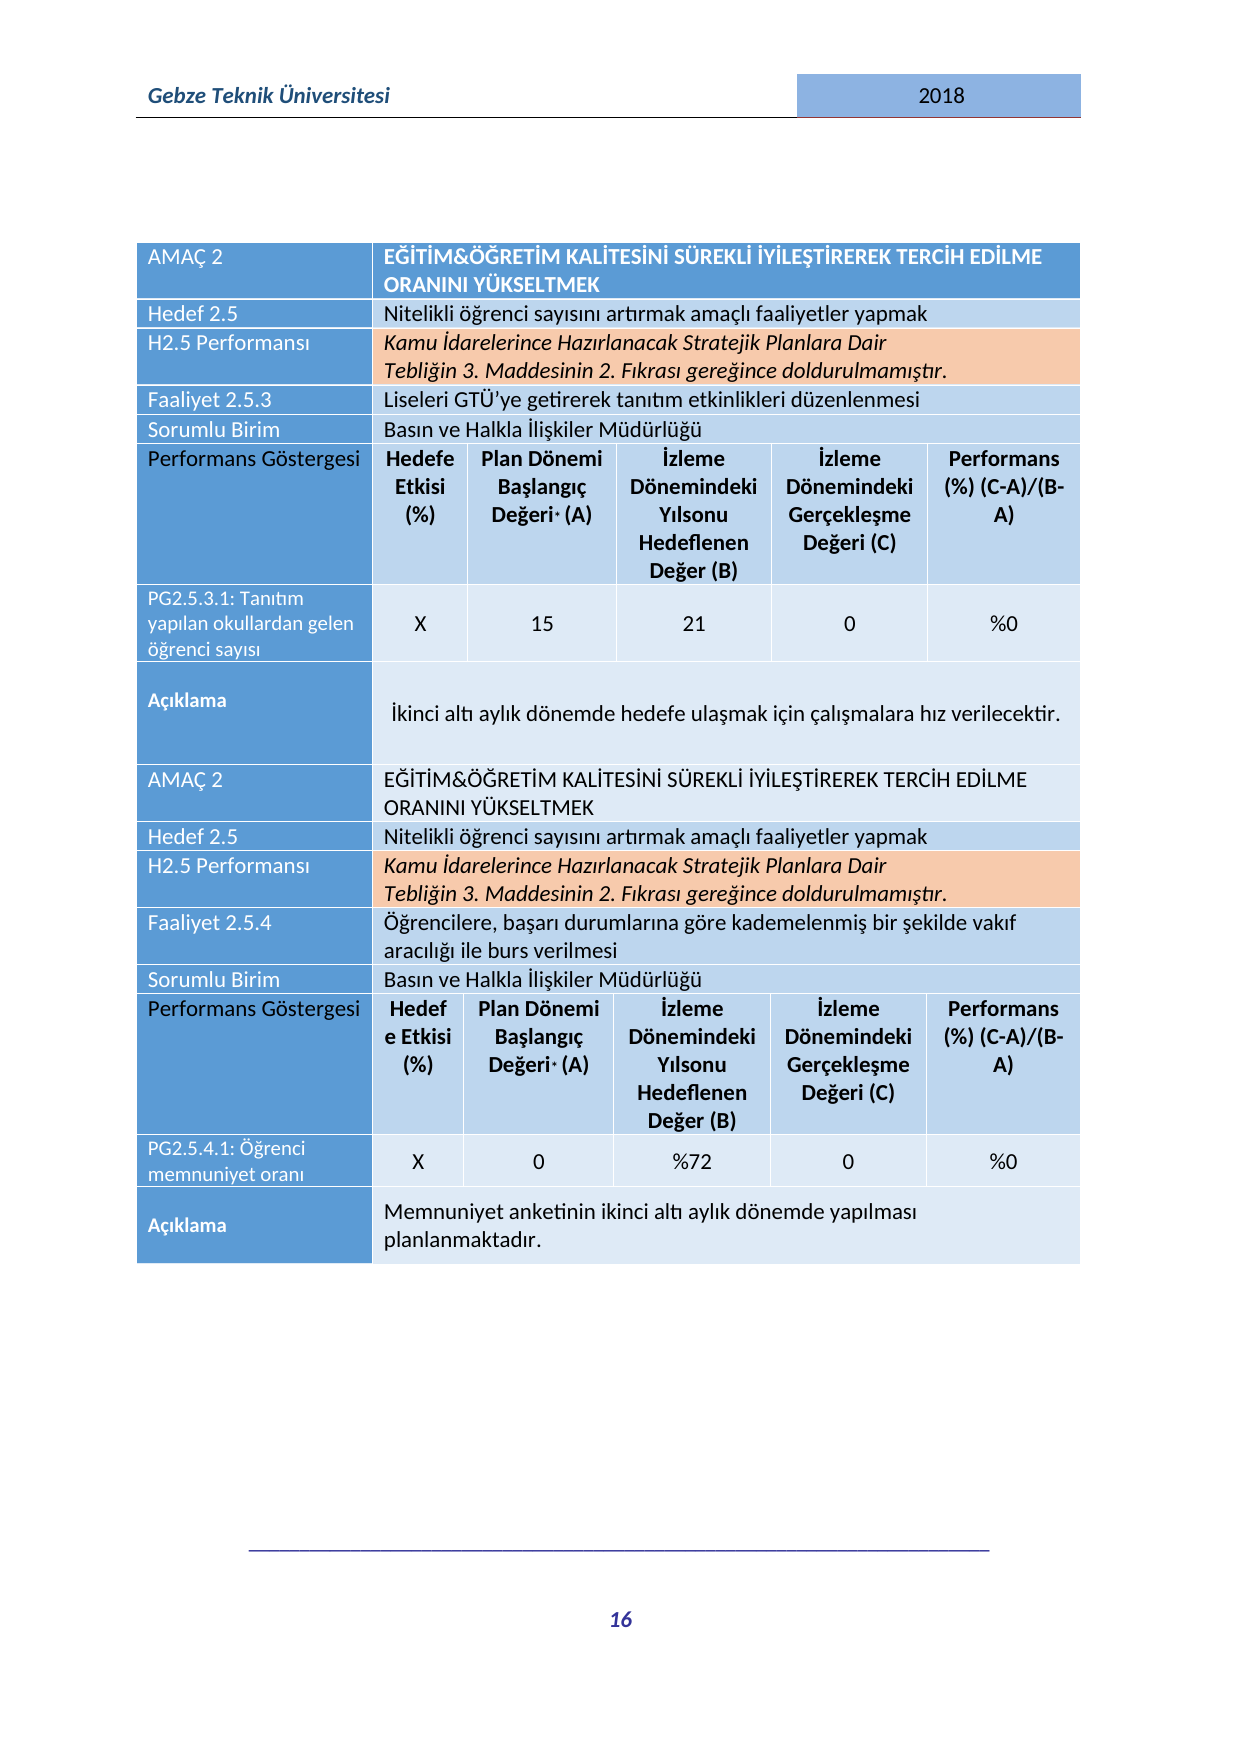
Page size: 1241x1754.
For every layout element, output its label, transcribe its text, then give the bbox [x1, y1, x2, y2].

table_cell %0 [927, 1135, 1080, 1186]
table_header AMAÇ 2 [137, 243, 372, 298]
table_cell Hedefe Etkisi (%) [373, 994, 463, 1134]
table_cell Performans Göstergesi [137, 994, 372, 1134]
table_cell Kamu İdarelerince Hazırlanacak Stratejik Planlara Dair Tebliğin 3. Maddesinin 2. Fıkrası gereğince doldurulmamıştır. [373, 329, 1080, 384]
table_cell Açıklama [137, 1187, 372, 1263]
table_cell Liseleri GTÜ’ye getirerek tanıtım etkinlikleri düzenlenmesi [373, 386, 1080, 414]
table_cell Hedef 2.5 [137, 822, 372, 850]
table_cell X [373, 1135, 463, 1186]
table_cell Sorumlu Birim [137, 965, 372, 993]
table_cell Öğrencilere, başarı durumlarına göre kademelenmiş bir şekilde vakıf aracılığı ile burs verilmesi [373, 908, 1080, 964]
table_cell Hedefe Etkisi (%) [373, 444, 467, 584]
table_cell 0 [771, 1135, 926, 1186]
table_cell Kamu İdarelerince Hazırlanacak Stratejik Planlara Dair Tebliğin 3. Maddesinin 2. Fıkrası gereğince doldurulmamıştır. [373, 851, 1080, 907]
table_cell İzleme Dönemindeki Yılsonu Hedeflenen Değer (B) [617, 444, 771, 584]
table_cell 0 [464, 1135, 613, 1186]
table_cell Basın ve Halkla İlişkiler Müdürlüğü [373, 415, 1080, 443]
table_cell 21 [617, 585, 771, 661]
table_cell H2.5 Performansı [137, 851, 372, 907]
table_cell İzleme Dönemindeki Gerçekleşme Değeri (C) [771, 994, 926, 1134]
table_cell %72 [614, 1135, 770, 1186]
table_cell H2.5 Performansı [137, 329, 372, 384]
table_cell Nitelikli öğrenci sayısını artırmak amaçlı faaliyetler yapmak [373, 822, 1080, 850]
table_cell Sorumlu Birim [137, 415, 372, 443]
table_cell İzleme Dönemindeki Gerçekleşme Değeri (C) [772, 444, 927, 584]
table_cell PG2.5.3.1: Tanıtım yapılan okullardan gelen öğrenci sayısı [137, 585, 372, 661]
table_cell Basın ve Halkla İlişkiler Müdürlüğü [373, 965, 1080, 993]
table_cell Faaliyet 2.5.4 [137, 908, 372, 964]
table_cell 15 [468, 585, 616, 661]
table_cell İzleme Dönemindeki Yılsonu Hedeflenen Değer (B) [614, 994, 770, 1134]
table_cell Performans Göstergesi [137, 444, 372, 584]
table_cell AMAÇ 2 [137, 765, 372, 821]
table_cell %0 [928, 585, 1080, 661]
table_cell PG2.5.4.1: Öğrenci memnuniyet oranı [137, 1135, 372, 1186]
table_cell X [373, 585, 467, 661]
table_cell Performans (%) (C-A)/(B-A) [928, 444, 1080, 584]
table_cell İkinci altı aylık dönemde hedefe ulaşmak için çalışmalara hız verilecektir. [373, 662, 1080, 764]
table_cell Memnuniyet anketinin ikinci altı aylık dönemde yapılması planlanmaktadır. [373, 1187, 1080, 1263]
table_cell Plan Dönemi Başlangıç Değeri* (A) [464, 994, 613, 1134]
table_cell Hedef 2.5 [137, 300, 372, 327]
table_cell Performans (%) (C-A)/(B-A) [927, 994, 1080, 1134]
table_cell Faaliyet 2.5.3 [137, 386, 372, 414]
table_cell Nitelikli öğrenci sayısını artırmak amaçlı faaliyetler yapmak [373, 300, 1080, 327]
table_cell EĞİTİM&ÖĞRETİM KALİTESİNİ SÜREKLİ İYİLEŞTİREREK TERCİH EDİLME ORANINI YÜKSELTMEK [373, 765, 1080, 821]
table_cell Plan Dönemi Başlangıç Değeri* (A) [468, 444, 616, 584]
table_cell Açıklama [137, 662, 372, 764]
table_header EĞİTİM&ÖĞRETİM KALİTESİNİ SÜREKLİ İYİLEŞTİREREK TERCİH EDİLME ORANINI YÜKSELTMEK [373, 243, 1080, 298]
table_cell 0 [772, 585, 927, 661]
